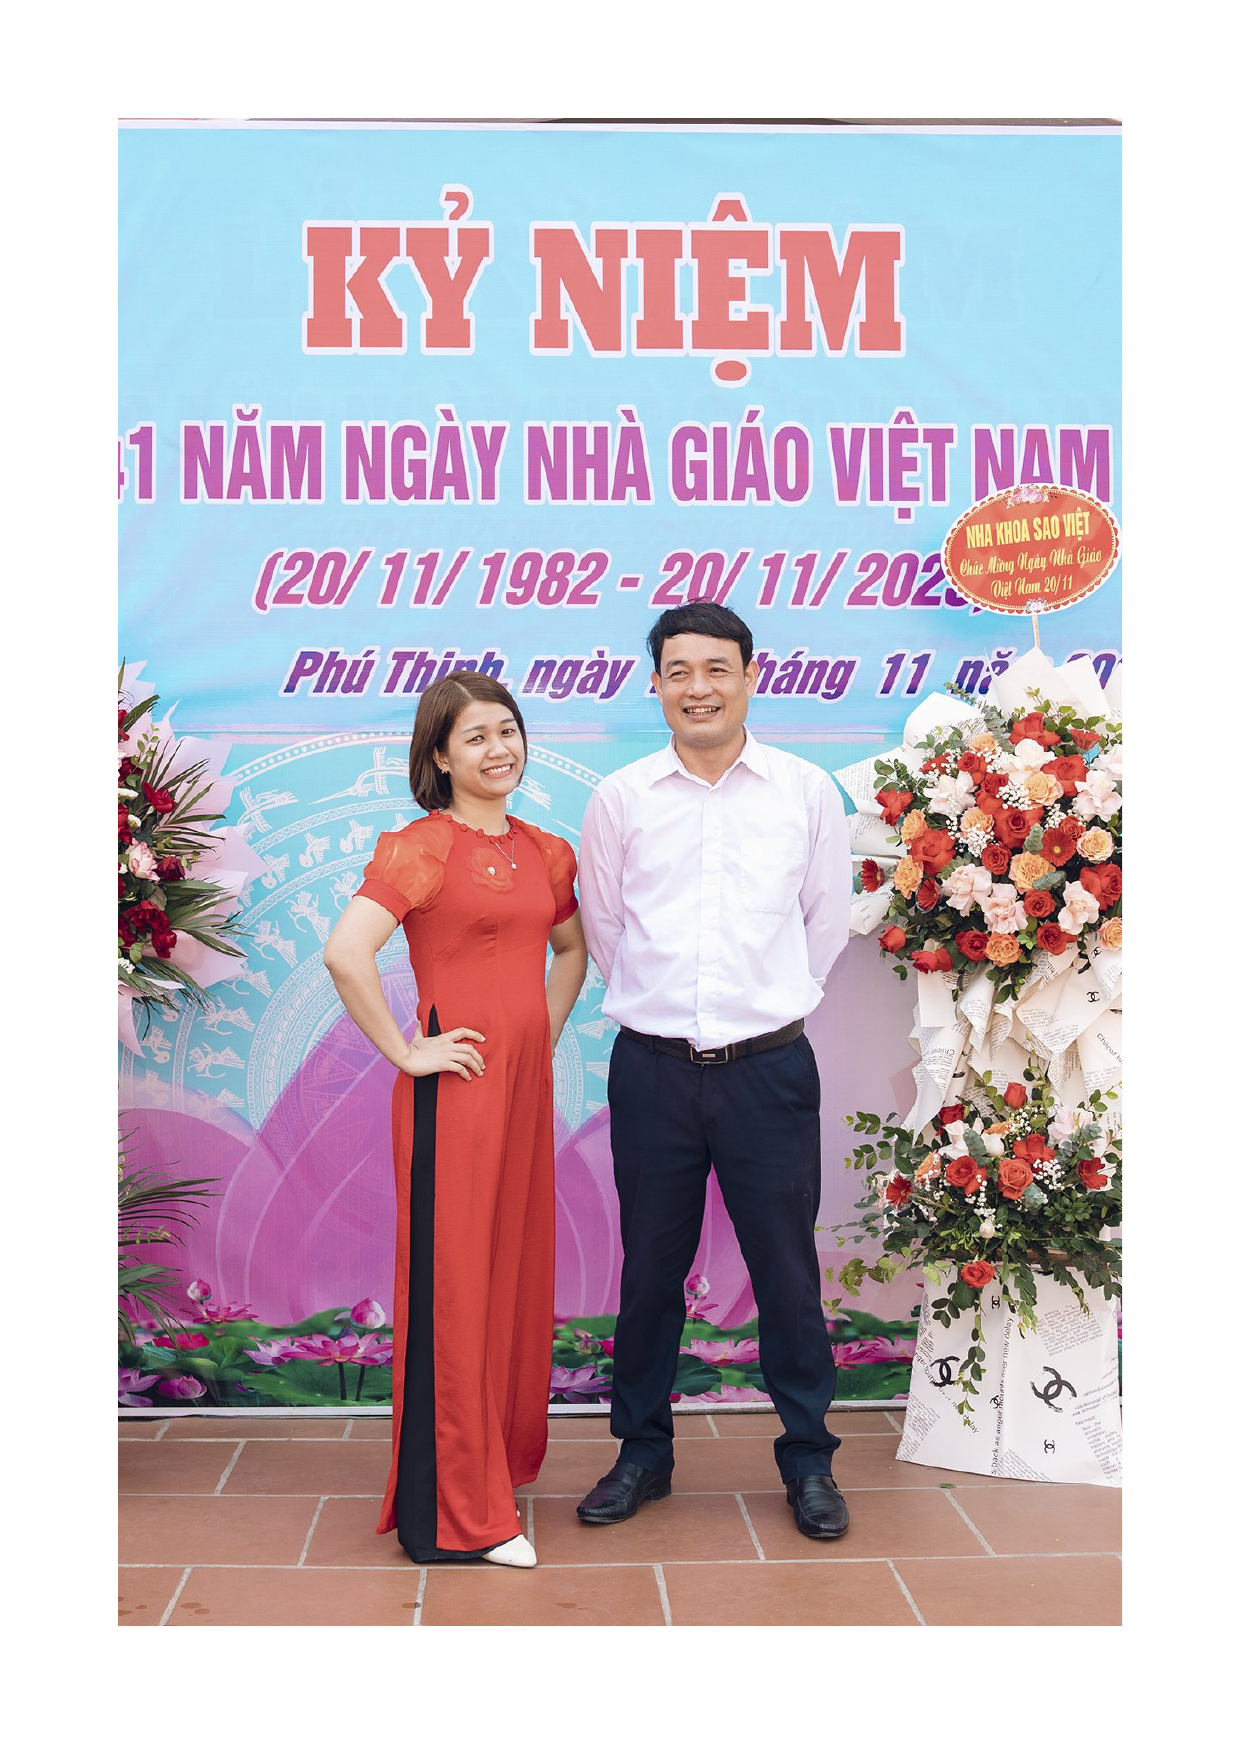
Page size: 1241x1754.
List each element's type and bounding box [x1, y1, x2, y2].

picture [118, 118, 1123, 1626]
